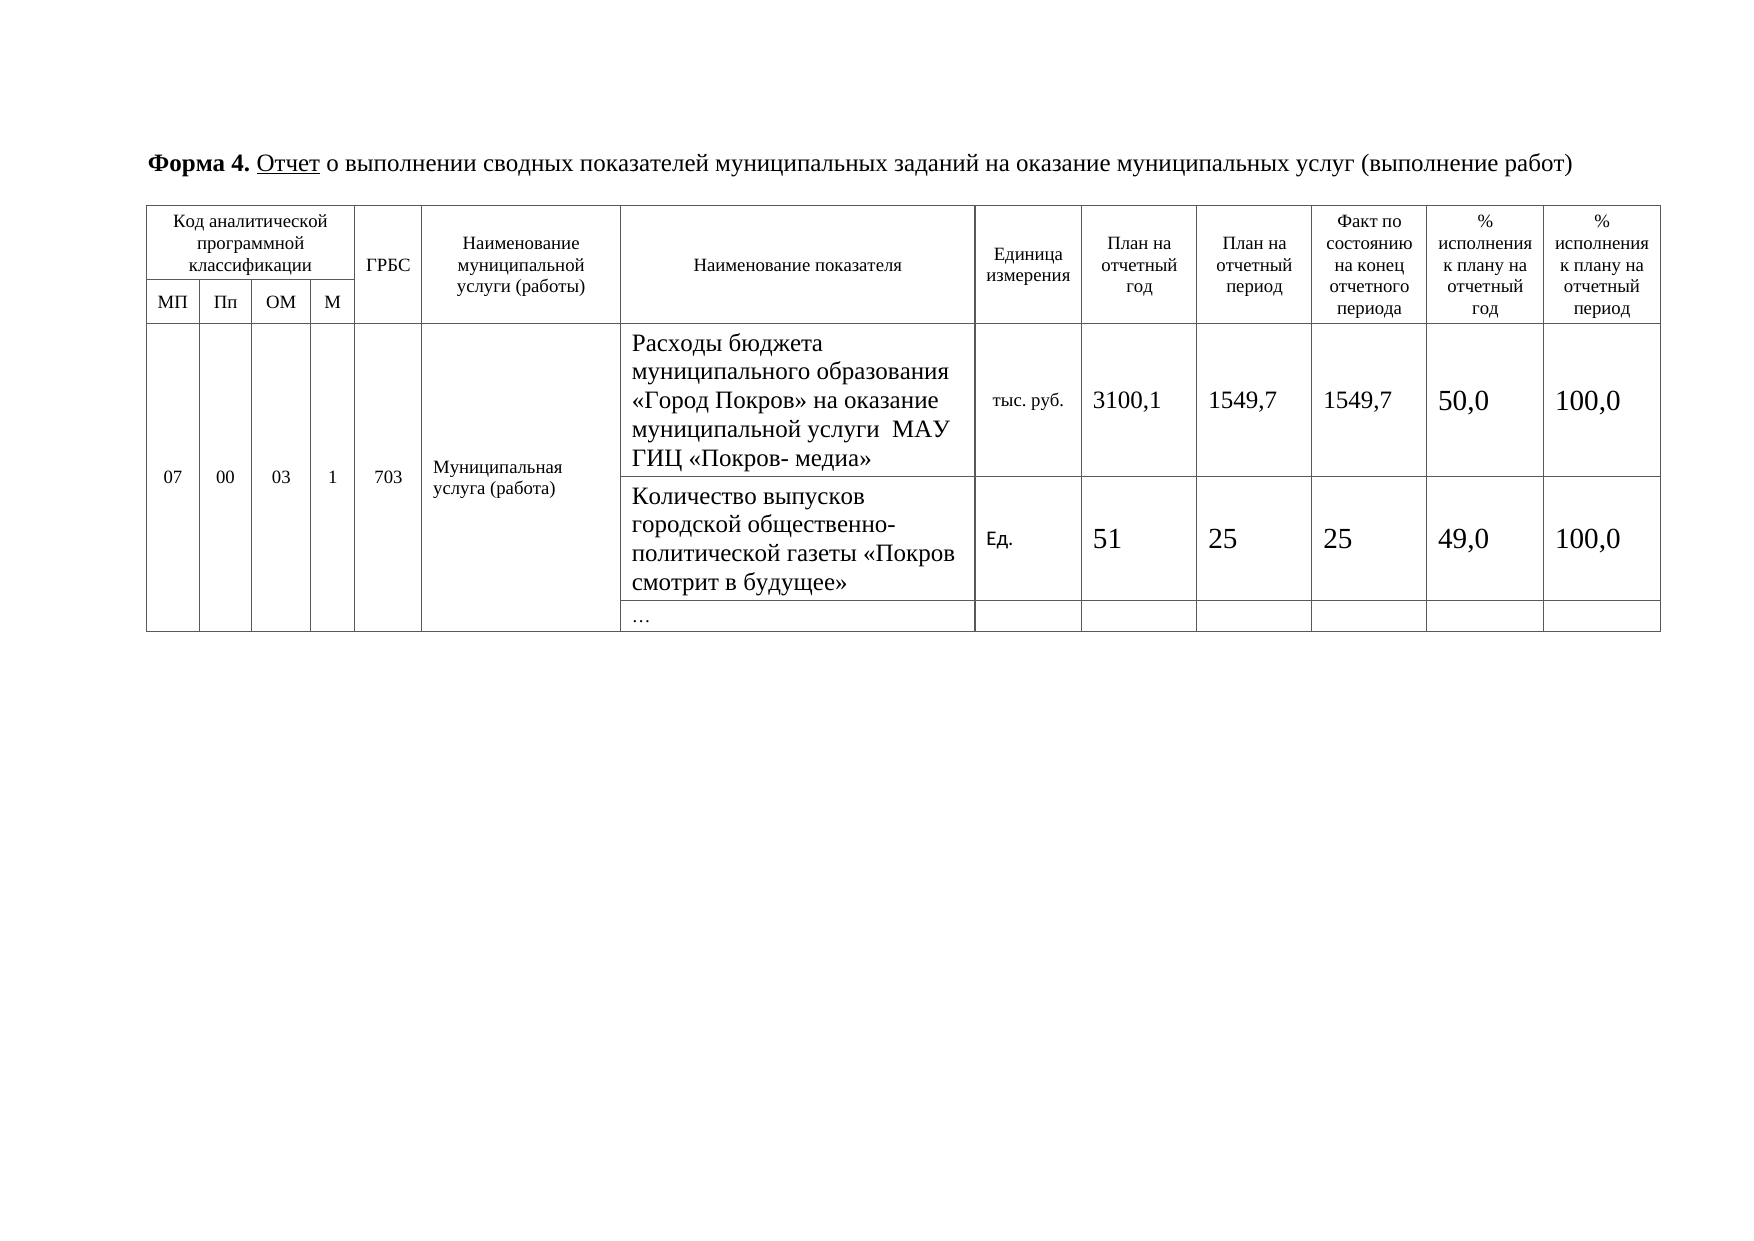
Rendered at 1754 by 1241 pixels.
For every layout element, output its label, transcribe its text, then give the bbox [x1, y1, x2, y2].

table_cell 1 [311, 324, 354, 631]
table_cell 703 [355, 324, 421, 631]
table_cell 1549,7 [1197, 324, 1311, 476]
table_cell [1197, 601, 1311, 631]
table_header Наименование показателя [621, 206, 974, 322]
table_header % исполнения к плану на отчетный год [1427, 206, 1543, 322]
table_cell М [311, 280, 354, 322]
table_cell [1427, 601, 1543, 631]
table_cell 00 [200, 324, 251, 631]
table_cell [1544, 601, 1660, 631]
table_cell Ед. [976, 477, 1081, 600]
table_cell МП [147, 280, 199, 322]
table_cell 25 [1197, 477, 1311, 600]
table_cell 100,0 [1544, 477, 1660, 600]
table_cell 07 [147, 324, 199, 631]
table_cell Муниципальная услуга (работа) [422, 324, 620, 631]
table_cell [976, 601, 1081, 631]
table_cell 25 [1312, 477, 1426, 600]
table_cell Количество выпусков городской общественно-политической газеты «Покров смотрит в будущее» [621, 477, 974, 600]
table_cell 3100,1 [1082, 324, 1196, 476]
table_header Единица измерения [976, 206, 1081, 322]
text Форма 4. Отчет о выполнении сводных показателей муниципальных заданий на оказание муниципальных услуг (выполнение работ) [148, 148, 1606, 176]
table_header Факт по состоянию на конец отчетного периода [1312, 206, 1426, 322]
table_cell … [621, 601, 974, 631]
table_cell ОМ [252, 280, 310, 322]
table_cell Пп [200, 280, 251, 322]
table_cell тыс. руб. [976, 324, 1081, 476]
table_cell 03 [252, 324, 310, 631]
table_header Наименование муниципальной услуги (работы) [422, 206, 620, 322]
table_cell [1082, 601, 1196, 631]
table_cell 51 [1082, 477, 1196, 600]
table_cell 100,0 [1544, 324, 1660, 476]
table_cell 1549,7 [1312, 324, 1426, 476]
table_header Код аналитической программной классификации [147, 206, 354, 279]
table_cell 49,0 [1427, 477, 1543, 600]
table_cell [1312, 601, 1426, 631]
table_cell 50,0 [1427, 324, 1543, 476]
table_header ГРБС [355, 206, 421, 322]
table_header План на отчетный период [1197, 206, 1311, 322]
table_header План на отчетный год [1082, 206, 1196, 322]
table_cell Расходы бюджета муниципального образования «Город Покров» на оказание муниципальной услуги МАУ ГИЦ «Покров- медиа» [621, 324, 974, 476]
table_header % исполнения к плану на отчетный период [1544, 206, 1660, 322]
